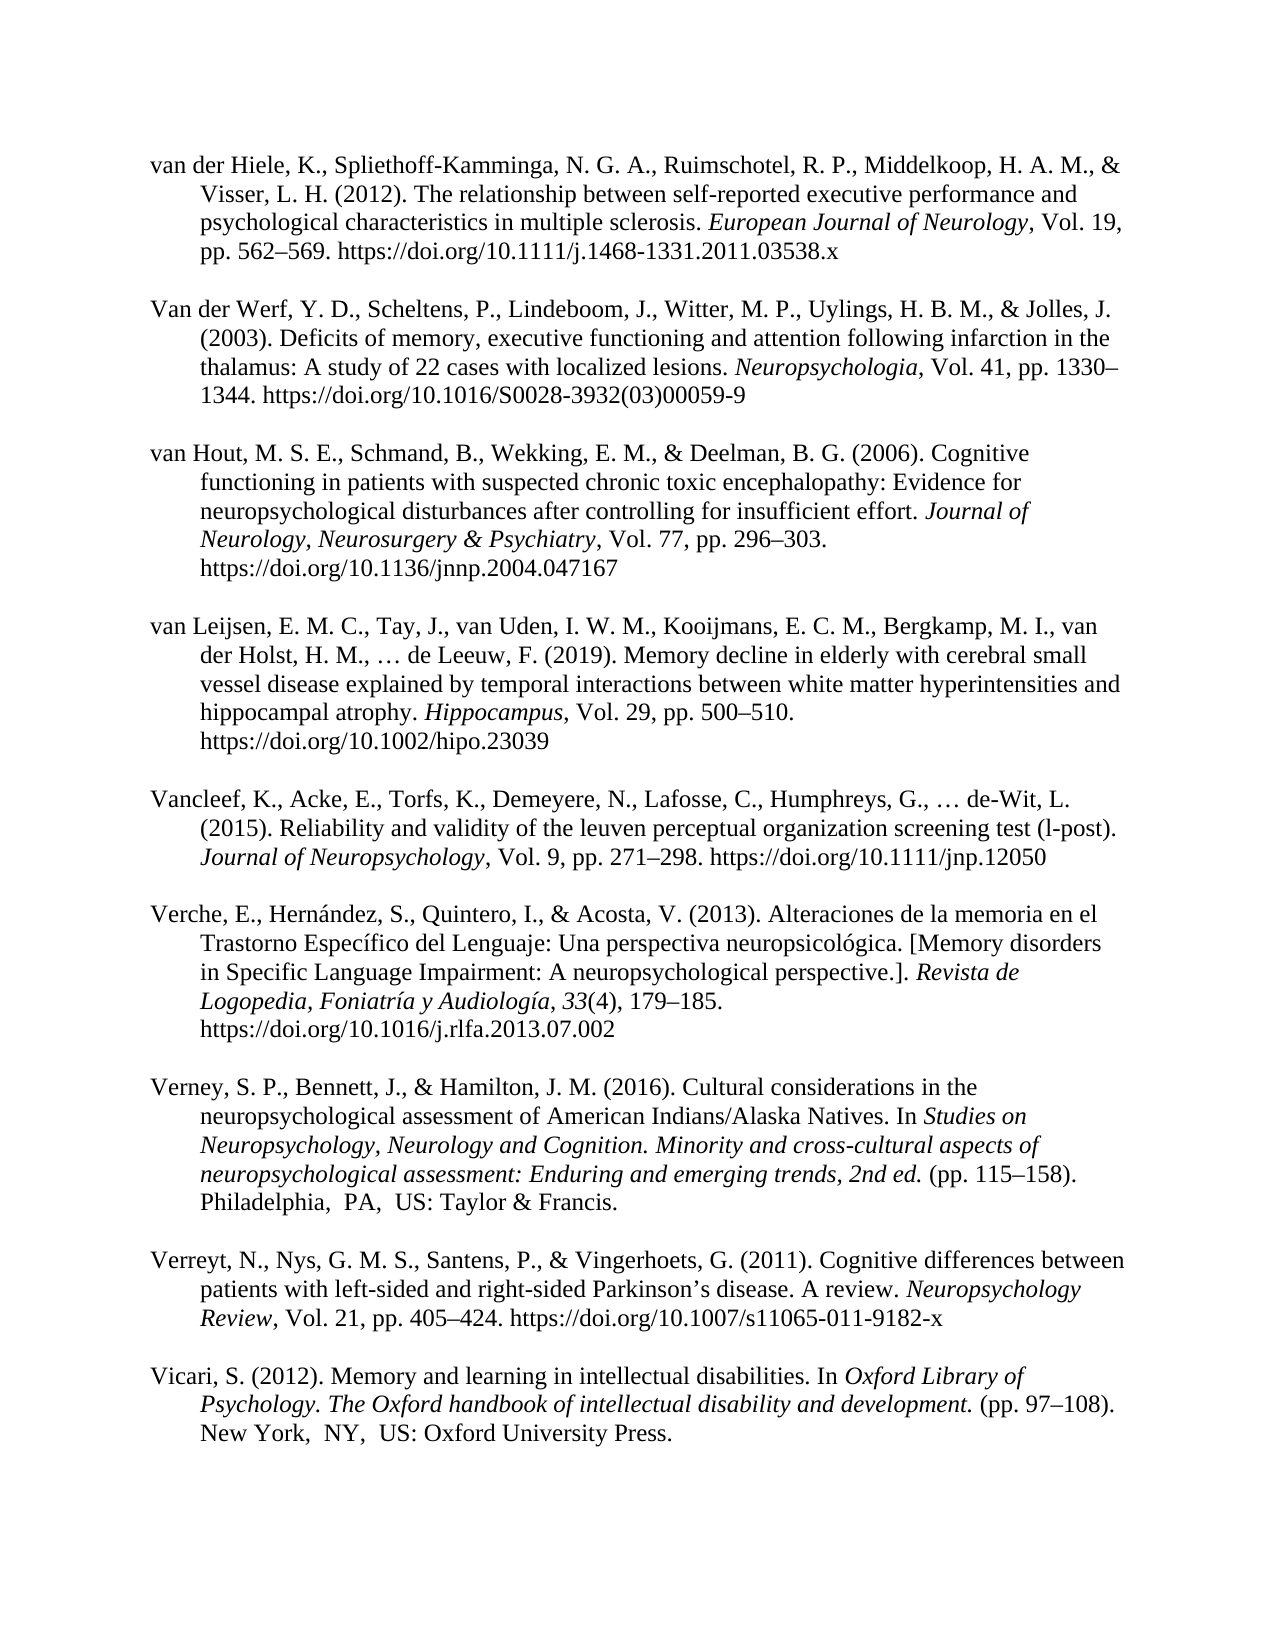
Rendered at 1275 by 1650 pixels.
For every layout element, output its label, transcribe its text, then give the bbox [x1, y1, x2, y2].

text van der Hiele, K., Spliethoff‐Kamminga, N. G. A., Ruimschotel, R. P., Middelkoop, H. A. M., & Visser, L. H. (2012). The relationship between self‐reported executive performance and psychological characteristics in multiple sclerosis. European Journal of Neurology, Vol. 19, pp. 562–569. https://doi.org/10.1111/j.1468-1331.2011.03538.x [150, 150, 1125, 265]
text van Leijsen, E. M. C., Tay, J., van Uden, I. W. M., Kooijmans, E. C. M., Bergkamp, M. I., van der Holst, H. M., … de Leeuw, F. (2019). Memory decline in elderly with cerebral small vessel disease explained by temporal interactions between white matter hyperintensities and hippocampal atrophy. Hippocampus, Vol. 29, pp. 500–510. https://doi.org/10.1002/hipo.23039 [150, 611, 1125, 755]
text Verney, S. P., Bennett, J., & Hamilton, J. M. (2016). Cultural considerations in the neuropsychological assessment of American Indians/Alaska Natives. In Studies on Neuropsychology, Neurology and Cognition. Minority and cross-cultural aspects of neuropsychological assessment: Enduring and emerging trends, 2nd ed. (pp. 115–158). Philadelphia, PA, US: Taylor & Francis. [150, 1072, 1125, 1216]
text Verreyt, N., Nys, G. M. S., Santens, P., & Vingerhoets, G. (2011). Cognitive differences between patients with left-sided and right-sided Parkinson’s disease. A review. Neuropsychology Review, Vol. 21, pp. 405–424. https://doi.org/10.1007/s11065-011-9182-x [150, 1245, 1125, 1332]
text Vancleef, K., Acke, E., Torfs, K., Demeyere, N., Lafosse, C., Humphreys, G., … de‐Wit, L. (2015). Reliability and validity of the leuven perceptual organization screening test (l‐post). Journal of Neuropsychology, Vol. 9, pp. 271–298. https://doi.org/10.1111/jnp.12050 [150, 784, 1125, 870]
text Van der Werf, Y. D., Scheltens, P., Lindeboom, J., Witter, M. P., Uylings, H. B. M., & Jolles, J. (2003). Deficits of memory, executive functioning and attention following infarction in the thalamus: A study of 22 cases with localized lesions. Neuropsychologia, Vol. 41, pp. 1330–1344. https://doi.org/10.1016/S0028-3932(03)00059-9 [150, 294, 1125, 409]
text van Hout, M. S. E., Schmand, B., Wekking, E. M., & Deelman, B. G. (2006). Cognitive functioning in patients with suspected chronic toxic encephalopathy: Evidence for neuropsychological disturbances after controlling for insufficient effort. Journal of Neurology, Neurosurgery & Psychiatry, Vol. 77, pp. 296–303. https://doi.org/10.1136/jnnp.2004.047167 [150, 438, 1125, 582]
text Verche, E., Hernández, S., Quintero, I., & Acosta, V. (2013). Alteraciones de la memoria en el Trastorno Específico del Lenguaje: Una perspectiva neuropsicológica. [Memory disorders in Specific Language Impairment: A neuropsychological perspective.]. Revista de Logopedia, Foniatría y Audiología, 33(4), 179–185. https://doi.org/10.1016/j.rlfa.2013.07.002 [150, 899, 1125, 1043]
text Vicari, S. (2012). Memory and learning in intellectual disabilities. In Oxford Library of Psychology. The Oxford handbook of intellectual disability and development. (pp. 97–108). New York, NY, US: Oxford University Press. [150, 1361, 1125, 1447]
